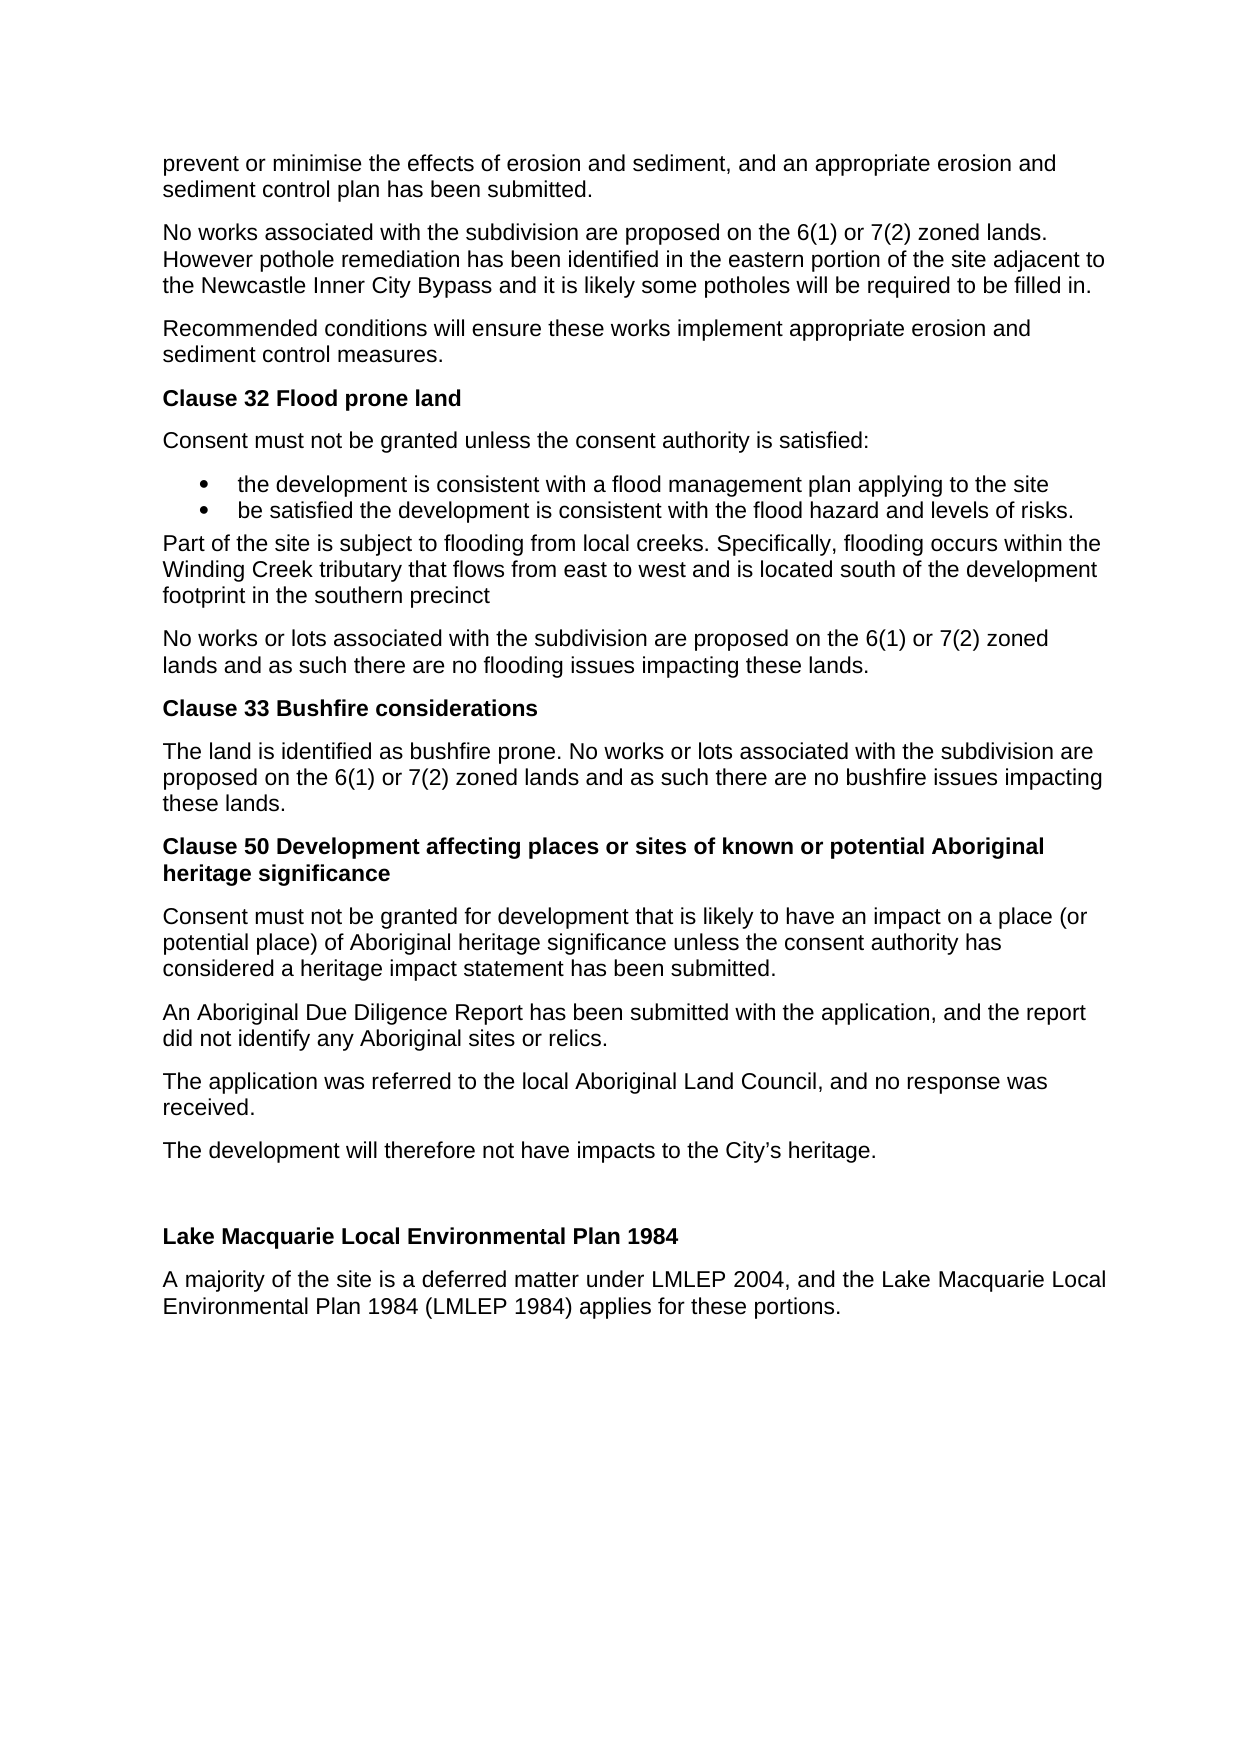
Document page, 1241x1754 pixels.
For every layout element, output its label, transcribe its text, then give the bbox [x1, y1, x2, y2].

text Clause 33 Bushfire considerations [162, 694, 1107, 721]
text Lake Macquarie Local Environmental Plan 1984 [162, 1223, 1107, 1249]
text No works or lots associated with the subdivision are proposed on the 6(1) or 7(2) zoned lands and as such there are no flooding issues impacting these lands. [162, 625, 1107, 678]
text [162, 150, 1107, 203]
text No works associated with the subdivision are proposed on the 6(1) or 7(2) zoned lands. However pothole remediation has been identified in the eastern portion of the site adjacent to the Newcastle Inner City Bypass and it is likely some potholes will be required to be filled in. [162, 219, 1107, 298]
text An Aboriginal Due Diligence Report has been submitted with the application, and the report did not identify any Aboriginal sites or relics. [162, 998, 1107, 1051]
text Part of the site is subject to flooding from local creeks. Specifically, flooding occurs within the Winding Creek tributary that flows from east to west and is located south of the development footprint in the southern precinct [162, 529, 1107, 608]
text Recommended conditions will ensure these works implement appropriate erosion and sediment control measures. [162, 315, 1107, 368]
text The development will therefore not have impacts to the City’s heritage. [162, 1137, 1107, 1163]
text Clause 50 Development affecting places or sites of known or potential Aboriginal heritage significance [162, 833, 1107, 886]
list be satisfied the development is consistent with the flood hazard and levels of risks. [200, 497, 1107, 523]
text The application was referred to the local Aboriginal Land Council, and no response was received. [162, 1068, 1107, 1121]
text The land is identified as bushfire prone. No works or lots associated with the subdivision are proposed on the 6(1) or 7(2) zoned lands and as such there are no bushfire issues impacting these lands. [162, 738, 1107, 817]
text Consent must not be granted unless the consent authority is satisfied: [162, 427, 1107, 454]
text Consent must not be granted for development that is likely to have an impact on a place (or potential place) of Aboriginal heritage significance unless the consent authority has considered a heritage impact statement has been submitted. [162, 903, 1107, 982]
text Clause 32 Flood prone land [162, 384, 1107, 411]
text A majority of the site is a deferred matter under LMLEP 2004, and the Lake Macquarie Local Environmental Plan 1984 (LMLEP 1984) applies for these portions. [162, 1266, 1107, 1319]
list the development is consistent with a flood management plan applying to the site [200, 471, 1107, 497]
